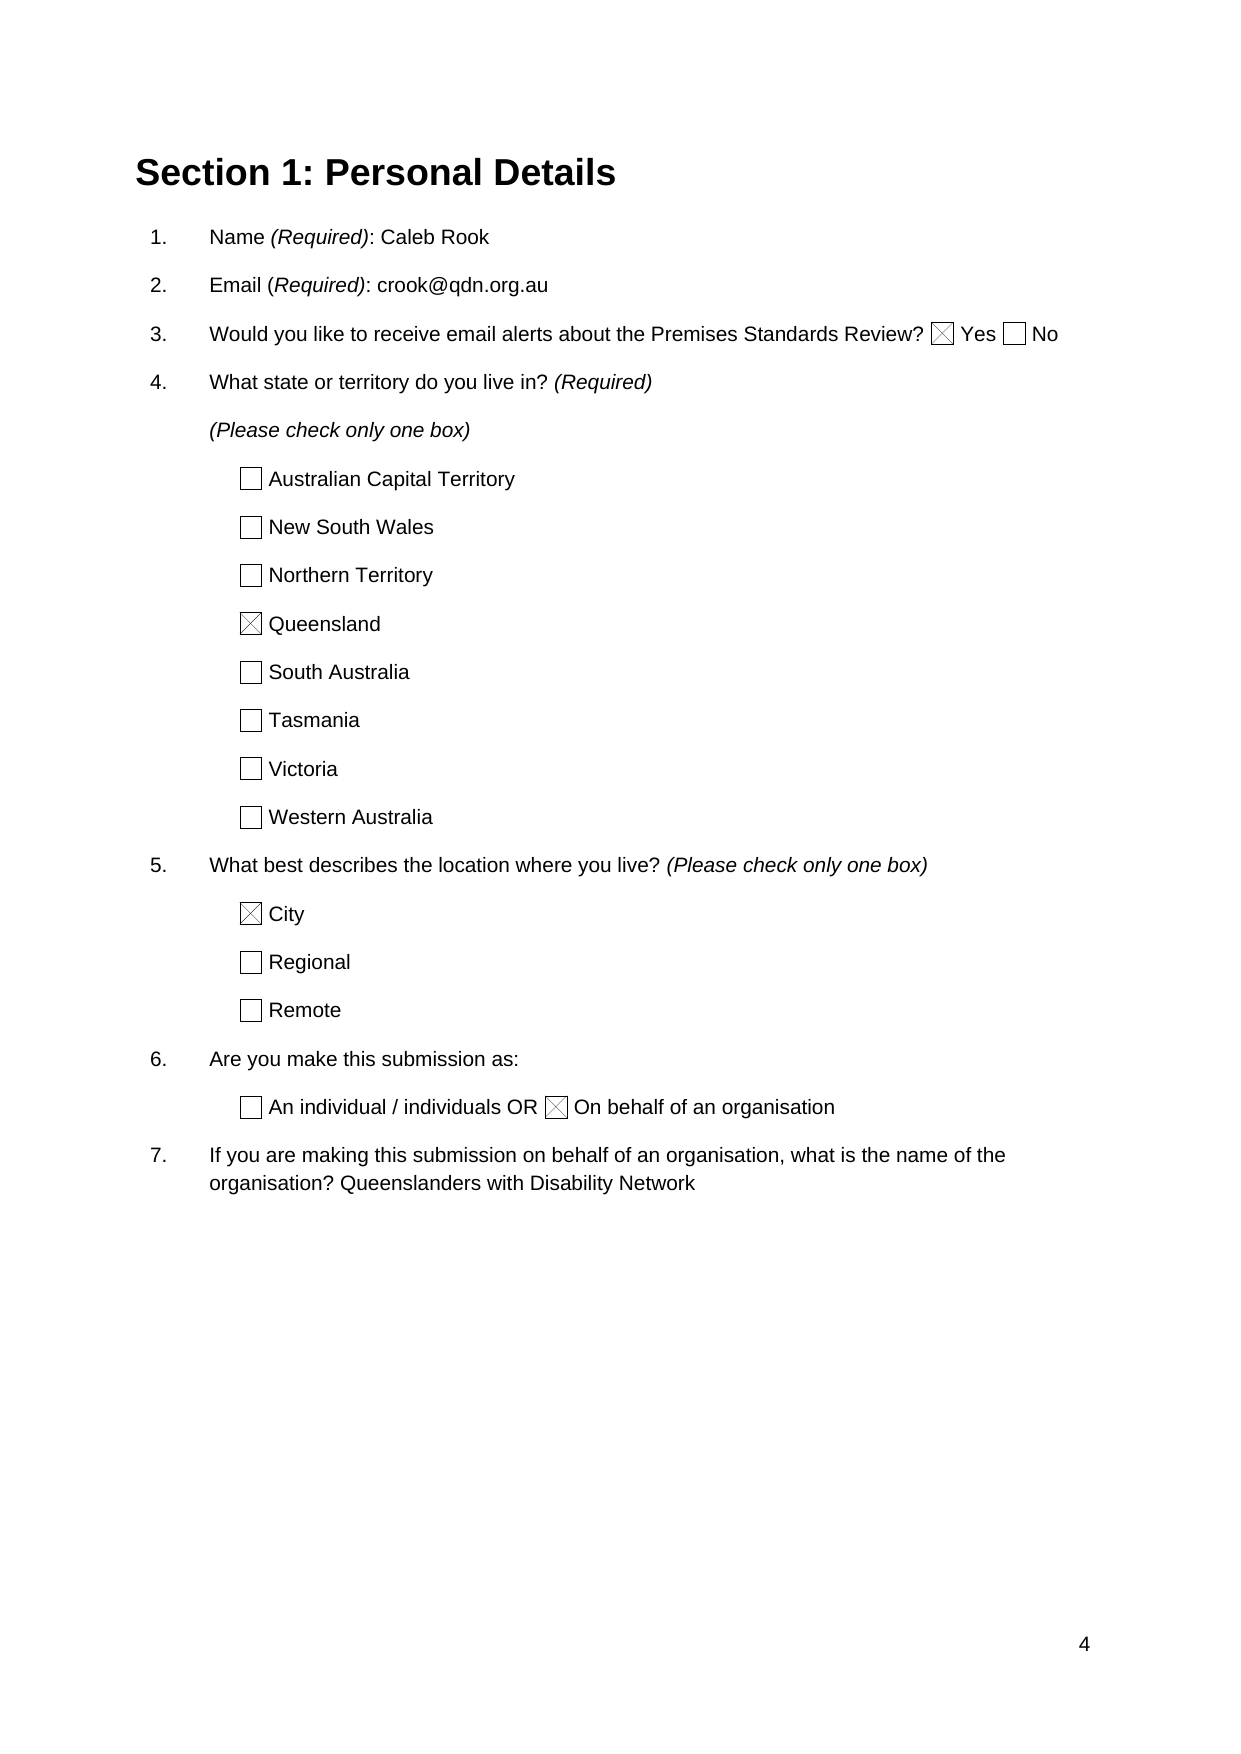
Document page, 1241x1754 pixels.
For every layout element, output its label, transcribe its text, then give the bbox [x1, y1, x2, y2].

list (Please check only one box) [209, 418, 1090, 442]
list Would you like to receive email alerts about the Premises Standards Review? Yes No [150, 321, 1090, 345]
list An individual / individuals OR On behalf of an organisation [567, 1095, 1090, 1119]
list Australian Capital Territory [239, 466, 1090, 490]
list What state or territory do you live in? (Required) [150, 370, 1090, 394]
list Northern Territory [179, 563, 1090, 587]
list City [239, 901, 1090, 925]
list If you are making this submission on behalf of an organisation, what is the name of the organisation? Queenslanders with Disability Network [150, 1143, 1090, 1194]
list Queensland [179, 611, 1090, 635]
list Email (Required): crook@qdn.org.au [150, 273, 1090, 297]
list Western Australia [179, 805, 1090, 829]
list What best describes the location where you live? (Please check only one box) [150, 853, 1090, 877]
list Are you make this submission as: [150, 1046, 1090, 1070]
list Regional [179, 950, 1090, 974]
subtitle Section 1: Personal Details [135, 150, 1090, 193]
list An individual / individuals OR On behalf of an organisation [239, 1095, 545, 1119]
list Victoria [179, 756, 1090, 780]
list New South Wales [179, 515, 1090, 539]
list Tasmania [179, 708, 1090, 732]
list Remote [179, 998, 1090, 1022]
list Name (Required): Caleb Rook [150, 225, 1090, 249]
list South Australia [179, 660, 1090, 684]
